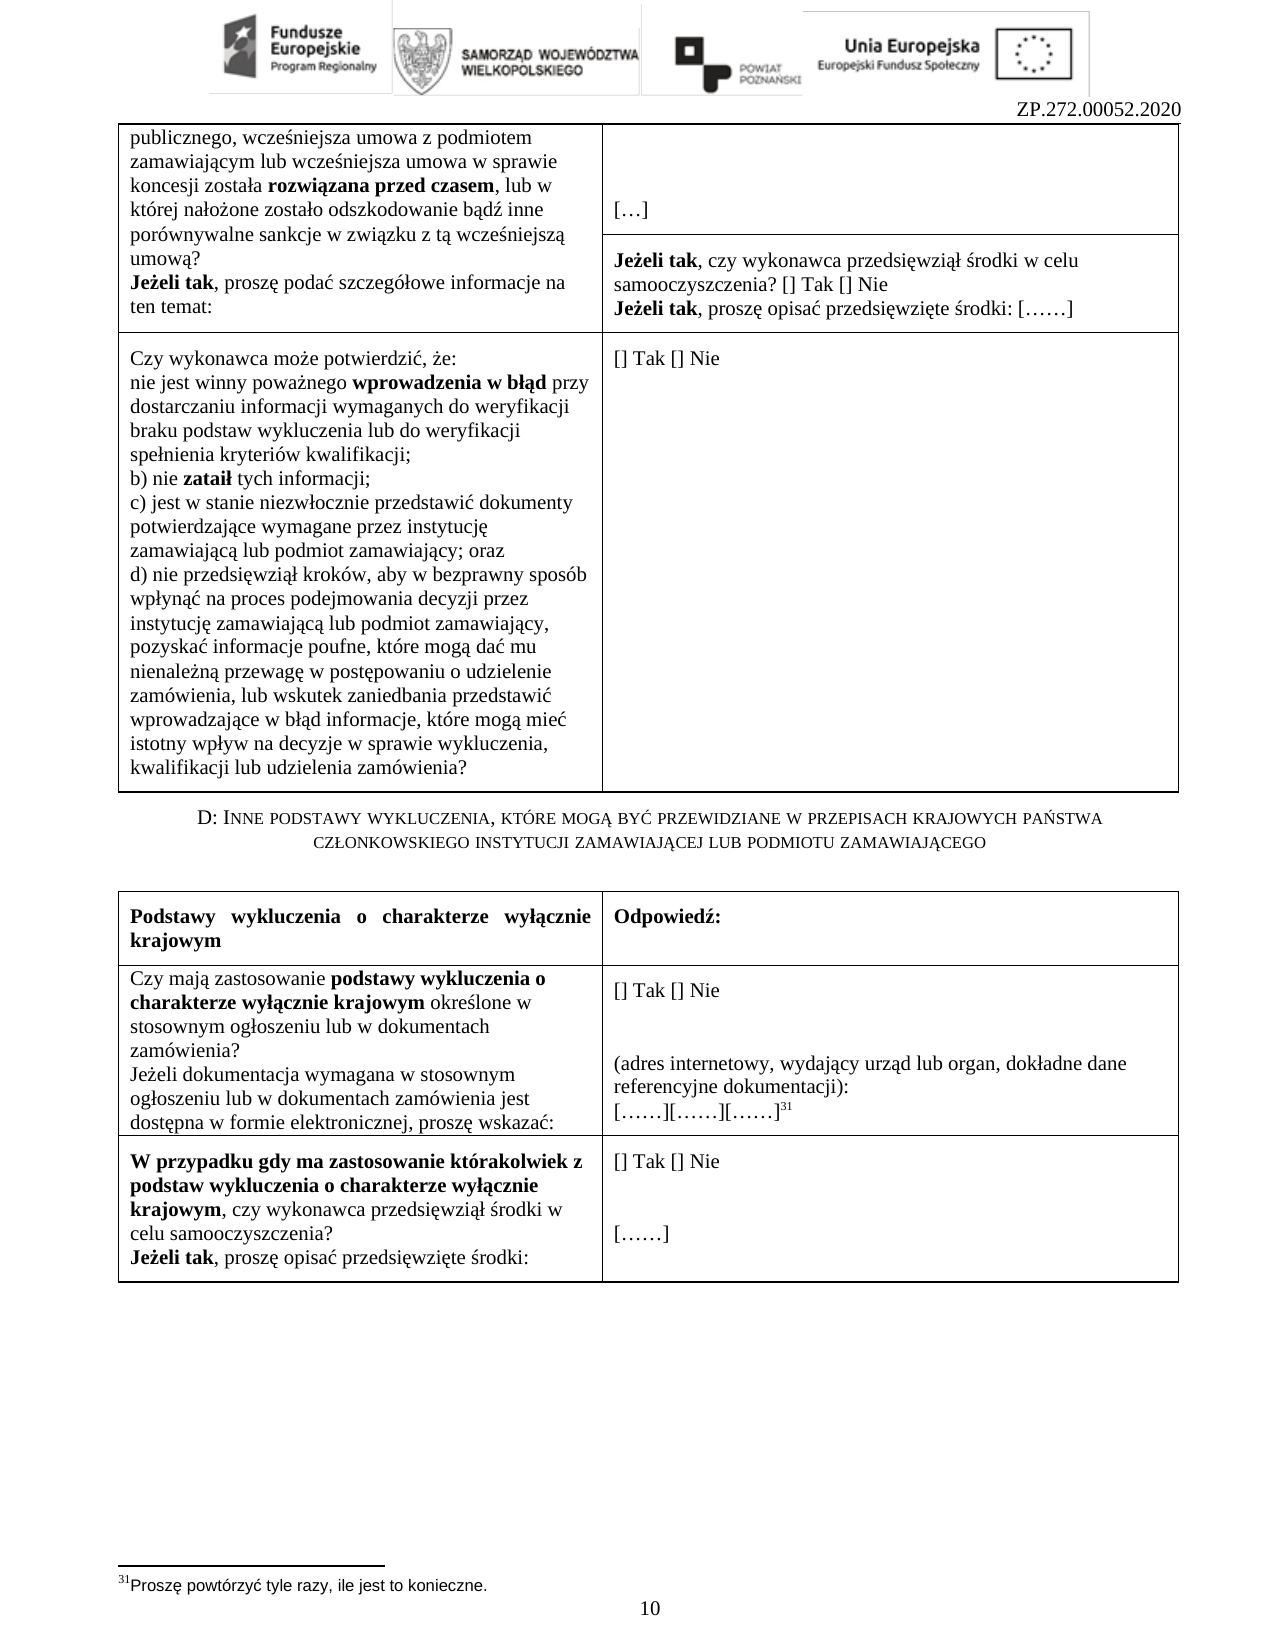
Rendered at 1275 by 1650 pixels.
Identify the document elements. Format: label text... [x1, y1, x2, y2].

table_header Odpowiedź: [603, 892, 1178, 965]
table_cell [119, 125, 602, 332]
table_cell [] Tak [] Nie [603, 333, 1178, 791]
table_cell Jeżeli tak, czy wykonawca przedsięwziął środki w celu samooczyszczenia? [] Tak [] Nie Jeżeli tak, proszę opisać przedsięwzięte środki: [……] [603, 235, 1178, 332]
table_cell [] Tak [] Nie (adres internetowy, wydający urząd lub organ, dokładne dane referencyjne dokumentacji): [……][……][……] [603, 966, 1178, 1135]
text D: Inne podstawy wykluczenia, które mogą być przewidziane w przepisach krajowych państwa członkowskiego instytucji zamawiającej lub podmiotu zamawiającego [118, 805, 1181, 853]
table_header Podstawy wykluczenia o charakterze wyłącznie krajowym [119, 892, 602, 965]
table_cell Czy wykonawca może potwierdzić, że: nie jest winny poważnego wprowadzenia w błąd przy dostarczaniu informacji wymaganych do weryfikacji braku podstaw wykluczenia lub do weryfikacji spełnienia kryteriów kwalifikacji; b) nie zataił tych informacji; c) jest w stanie niezwłocznie przedstawić dokumenty potwierdzające wymagane przez instytucję zamawiającą lub podmiot zamawiający; oraz d) nie przedsięwziął kroków, aby w bezprawny sposób wpłynąć na proces podejmowania decyzji przez instytucję zamawiającą lub podmiot zamawiający, pozyskać informacje poufne, które mogą dać mu nienależną przewagę w postępowaniu o udzielenie zamówienia, lub wskutek zaniedbania przedstawić wprowadzające w błąd informacje, które mogą mieć istotny wpływ na decyzje w sprawie wykluczenia, kwalifikacji lub udzielenia zamówienia? [119, 333, 602, 791]
picture [209, 0, 1091, 97]
table_cell W przypadku gdy ma zastosowanie którakolwiek z podstaw wykluczenia o charakterze wyłącznie krajowym, czy wykonawca przedsięwziął środki w celu samooczyszczenia? Jeżeli tak, proszę opisać przedsięwzięte środki: [119, 1136, 602, 1281]
table_cell Czy mają zastosowanie podstawy wykluczenia o charakterze wyłącznie krajowym określone w stosownym ogłoszeniu lub w dokumentach zamówienia? Jeżeli dokumentacja wymagana w stosownym ogłoszeniu lub w dokumentach zamówienia jest dostępna w formie elektronicznej, proszę wskazać: [119, 966, 602, 1135]
table_cell [] Tak [] Nie [……] [603, 1136, 1178, 1281]
table_cell [] Tak [] Nie […] [603, 125, 1178, 234]
